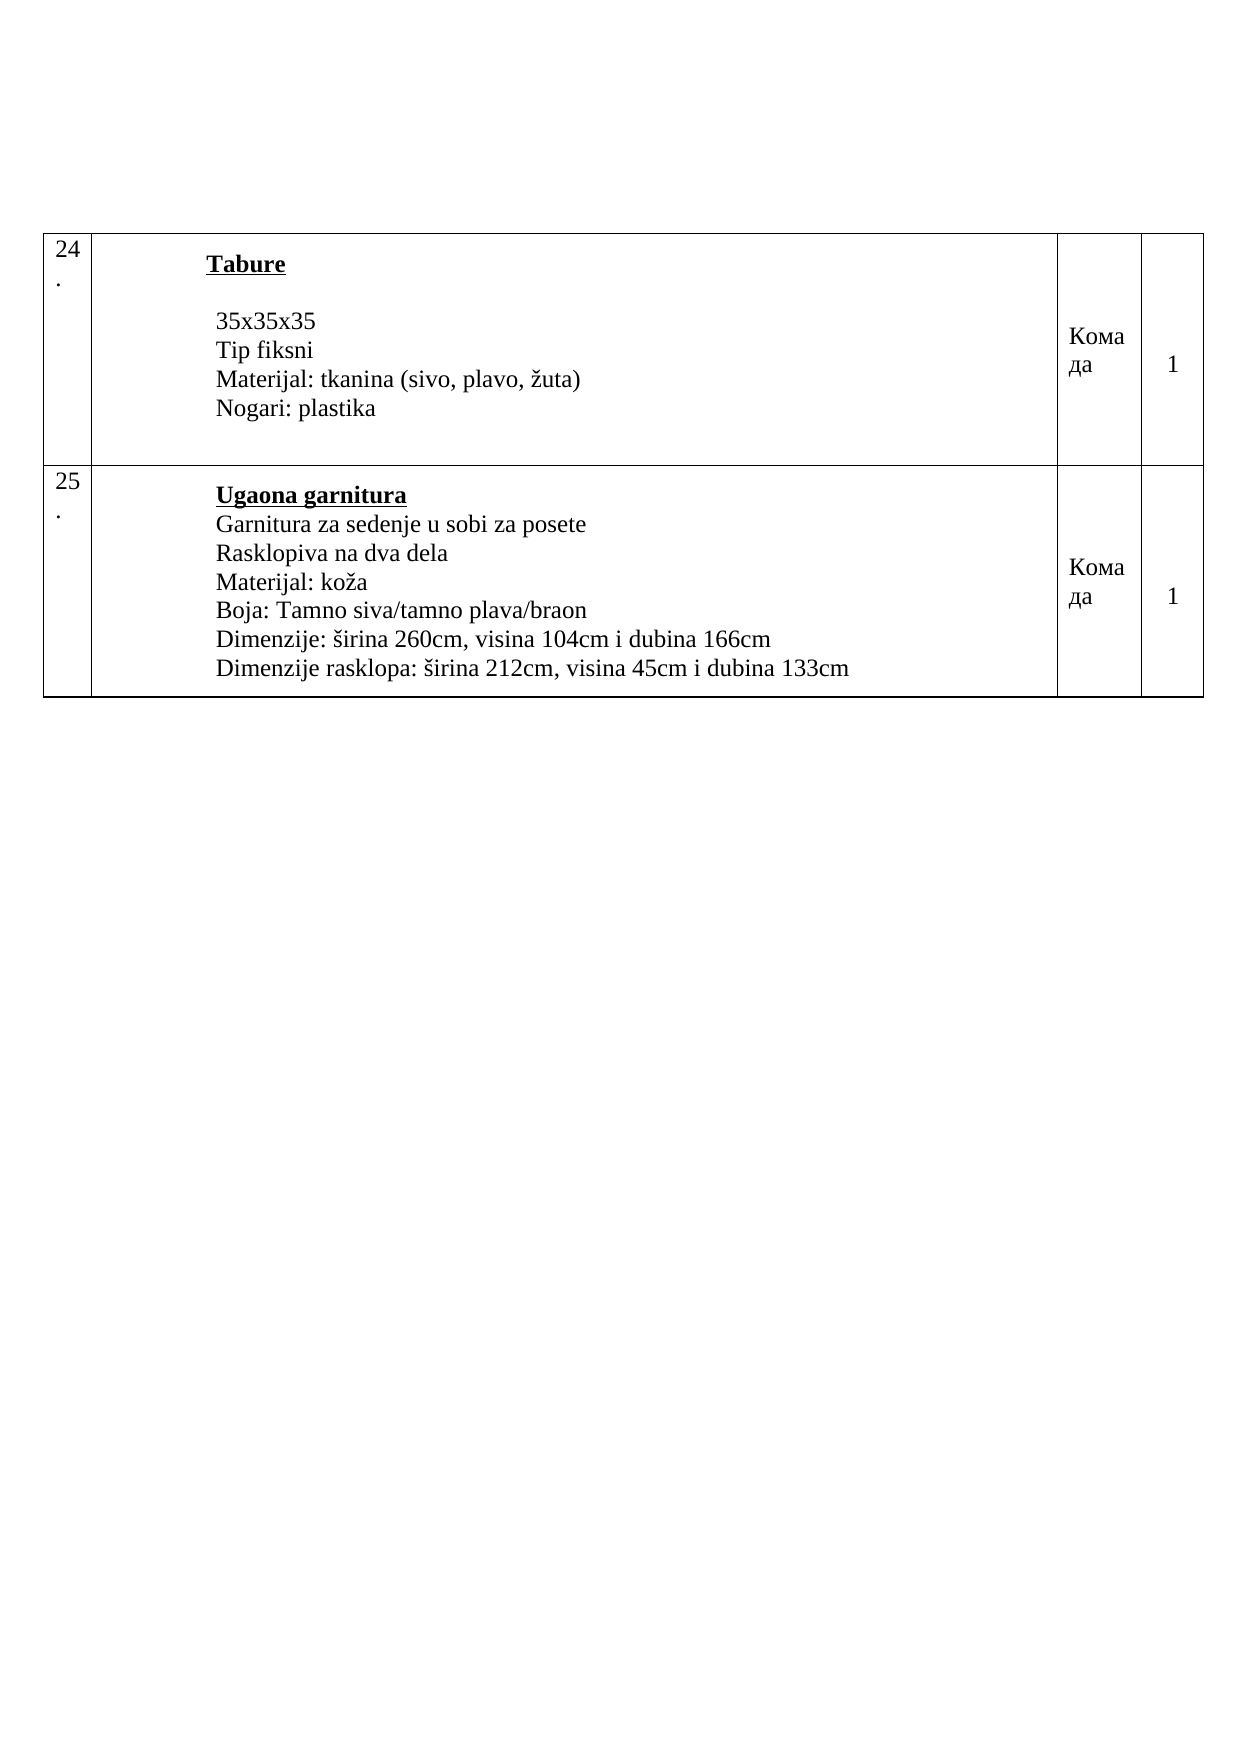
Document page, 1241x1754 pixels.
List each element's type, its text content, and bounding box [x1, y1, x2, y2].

table_cell Комада [1058, 466, 1141, 696]
table_cell Ugaona garnitura Garnitura za sedenje u sobi za posete Rasklopiva na dva dela Materijal: koža Boja: Tamno siva/tamno plava/braon Dimenzije: širina 260cm, visina 104cm i dubina 166cm Dimenzije rasklopa: širina 212cm, visina 45cm i dubina 133cm [92, 466, 1057, 696]
table_cell 24. [44, 234, 91, 465]
table_cell 1 [1142, 234, 1203, 465]
table_cell 1 [1142, 466, 1203, 696]
table_cell Комада [1058, 234, 1141, 465]
table_cell Tabure 35x35x35 Tip fiksni Materijal: tkanina (sivo, plavo, žuta) Nogari: plastika [92, 234, 1057, 465]
table_cell 25. [44, 466, 91, 696]
